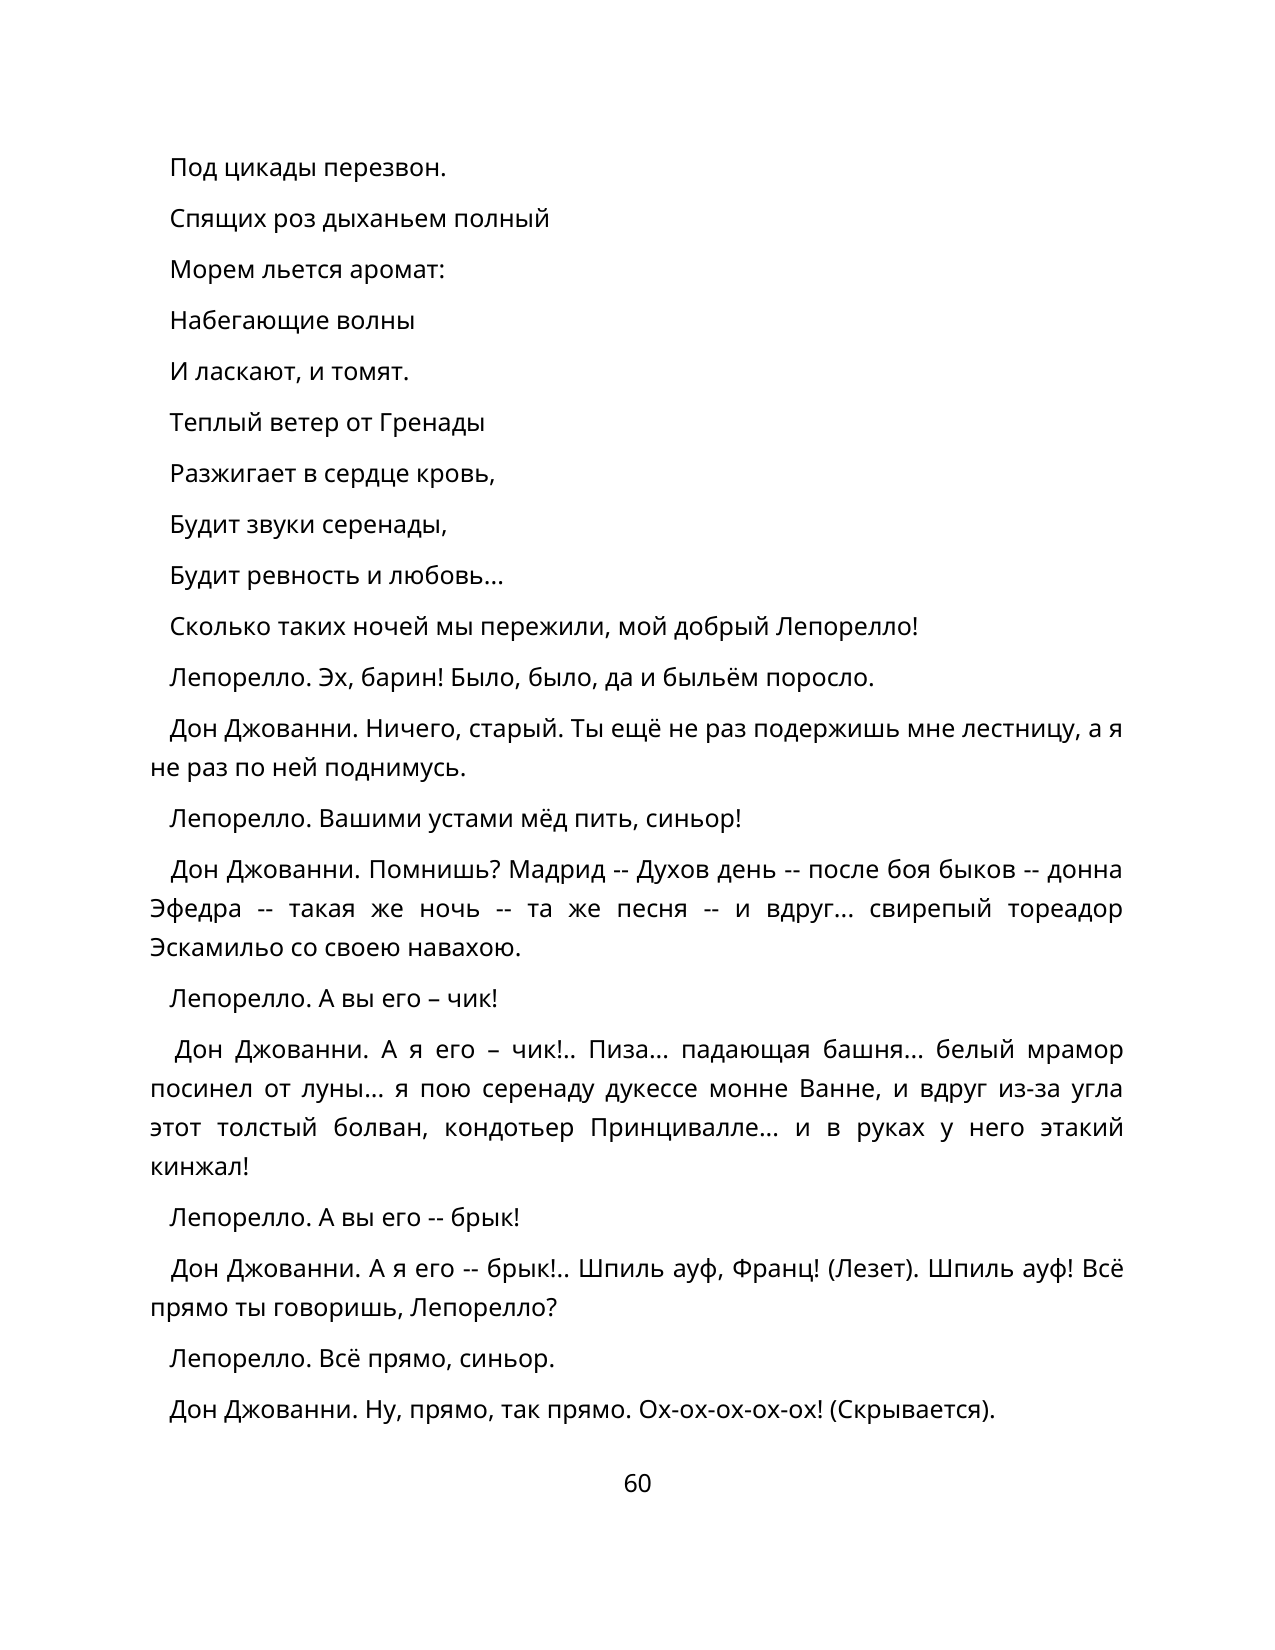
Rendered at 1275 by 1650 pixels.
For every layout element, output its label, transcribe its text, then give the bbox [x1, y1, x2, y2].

text Морем льется аромат: [150, 252, 1125, 286]
text Сколько таких ночей мы пережили, мой добрый Лепорелло! [150, 608, 1125, 642]
text Теплый ветер от Гренады [150, 405, 1125, 439]
text Лепорелло. А вы его -- брык! [150, 1200, 1125, 1234]
text Лепорелло. Вашими устами мёд пить, синьор! [150, 800, 1125, 834]
text Лепорелло. Всё прямо, синьор. [150, 1341, 1125, 1375]
text Будит звуки серенады, [150, 507, 1125, 541]
text Дон Джованни. Помнишь? Мадрид -- Духов день -- после боя быков -- донна Эфедра -- такая же ночь -- та же песня -- и вдруг... свирепый тореадор Эскамильо со своею навахою. [150, 851, 1125, 964]
text И ласкают, и томят. [150, 354, 1125, 388]
text Набегающие волны [150, 303, 1125, 337]
text Дон Джованни. А я его -- брык!.. Шпиль ауф, Франц! (Лезет). Шпиль ауф! Всё прямо ты говоришь, Лепорелло? [150, 1251, 1125, 1324]
text Будит ревность и любовь... [150, 557, 1125, 592]
text Дон Джованни. Ничего, старый. Ты ещё не раз подержишь мне лестницу, а я не раз по ней поднимусь. [150, 710, 1125, 783]
text Дон Джованни. Ну, прямо, так прямо. Ох-ох-ох-ох-ох! (Скрывается). [150, 1392, 1125, 1426]
text Лепорелло. Эх, барин! Было, было, да и быльём поросло. [150, 659, 1125, 693]
text Разжигает в сердце кровь, [150, 456, 1125, 490]
text Спящих роз дыханьем полный [150, 201, 1125, 235]
text Дон Джованни. А я его – чик!.. Пиза... падающая башня... белый мрамор посинел от луны... я пою серенаду дукессе монне Ванне, и вдруг из-за угла этот толстый болван, кондотьер Принцивалле... и в руках у него этакий кинжал! [150, 1032, 1125, 1183]
text Под цикады перезвон. [150, 150, 1125, 184]
text Лепорелло. А вы его – чик! [150, 981, 1125, 1015]
